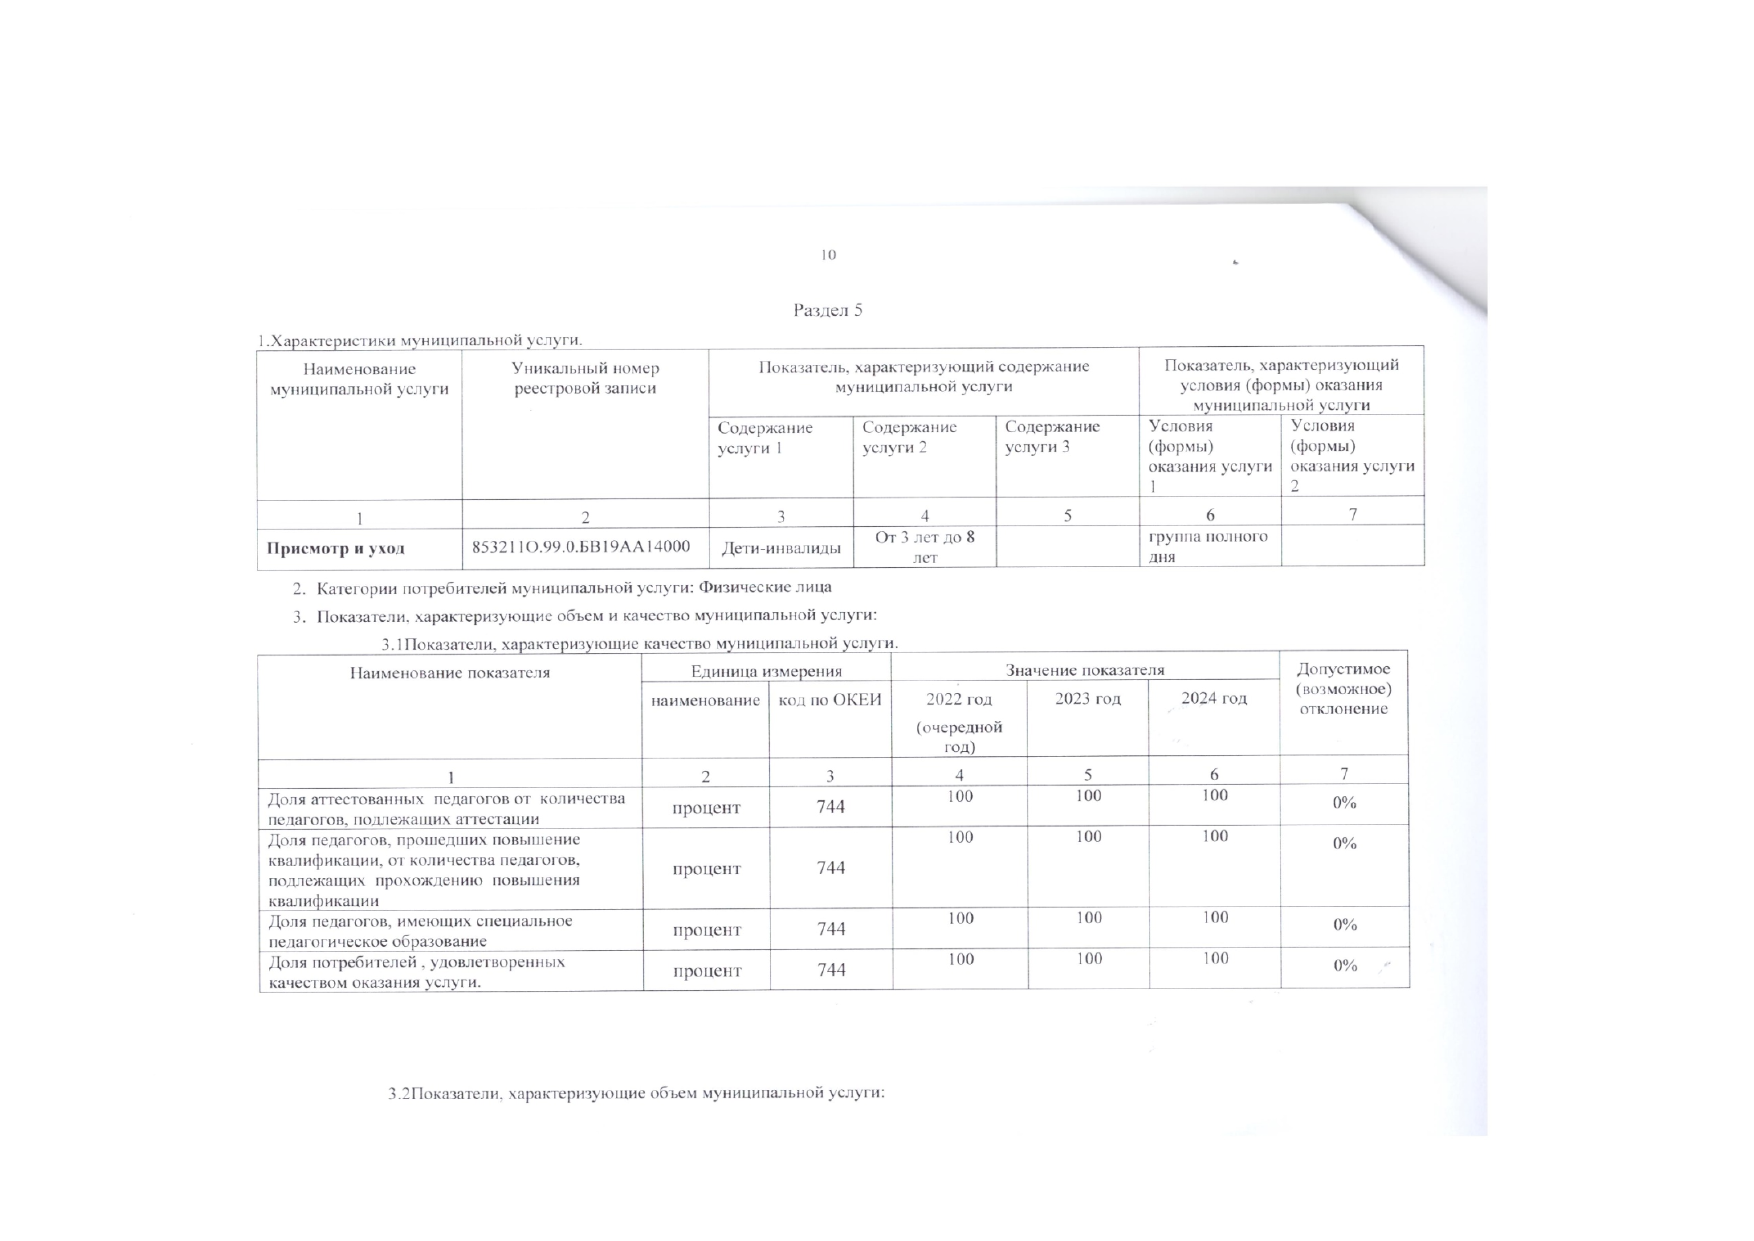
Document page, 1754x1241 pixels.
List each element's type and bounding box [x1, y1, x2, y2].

picture [121, 179, 1494, 1143]
